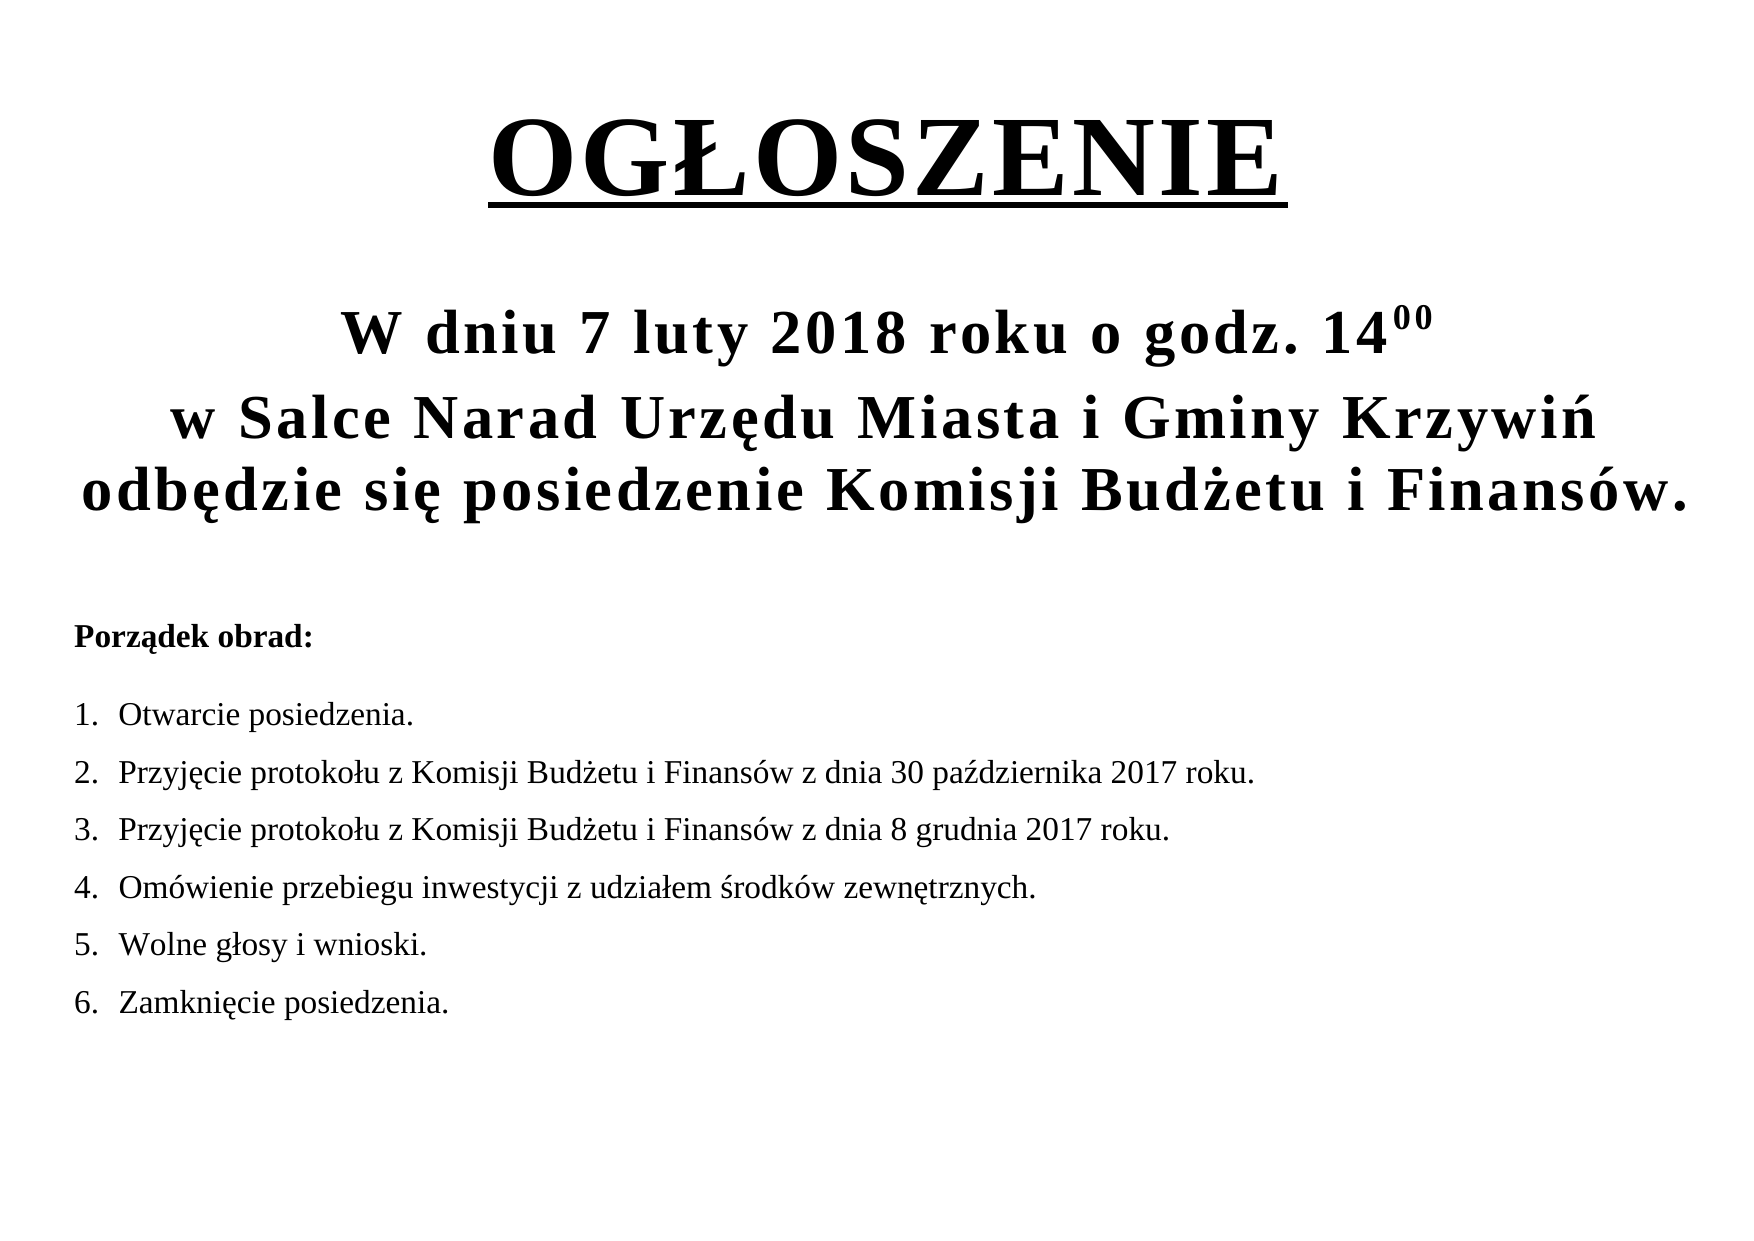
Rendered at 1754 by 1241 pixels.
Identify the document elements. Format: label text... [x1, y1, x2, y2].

text Porządek obrad: [29, 616, 1698, 654]
text w Salce Narad Urzędu Miasta i Gminy Krzywiń odbędzie się posiedzenie Komisji Budżetu i Finansów. [74, 380, 1698, 524]
list Przyjęcie protokołu z Komisji Budżetu i Finansów z dnia 8 grudnia 2017 roku. [74, 809, 1698, 848]
list Zamknięcie posiedzenia. [74, 982, 1698, 1020]
list Omówienie przebiegu inwestycji z udziałem środków zewnętrznych. [74, 867, 1698, 905]
text OGŁOSZENIE [74, 89, 1698, 220]
text W dniu 7 luty 2018 roku o godz. 1400 [74, 296, 1698, 367]
list Wolne głosy i wnioski. [74, 924, 1698, 963]
list Otwarcie posiedzenia. [74, 694, 1698, 733]
list Przyjęcie protokołu z Komisji Budżetu i Finansów z dnia 30 października 2017 roku. [74, 752, 1698, 790]
